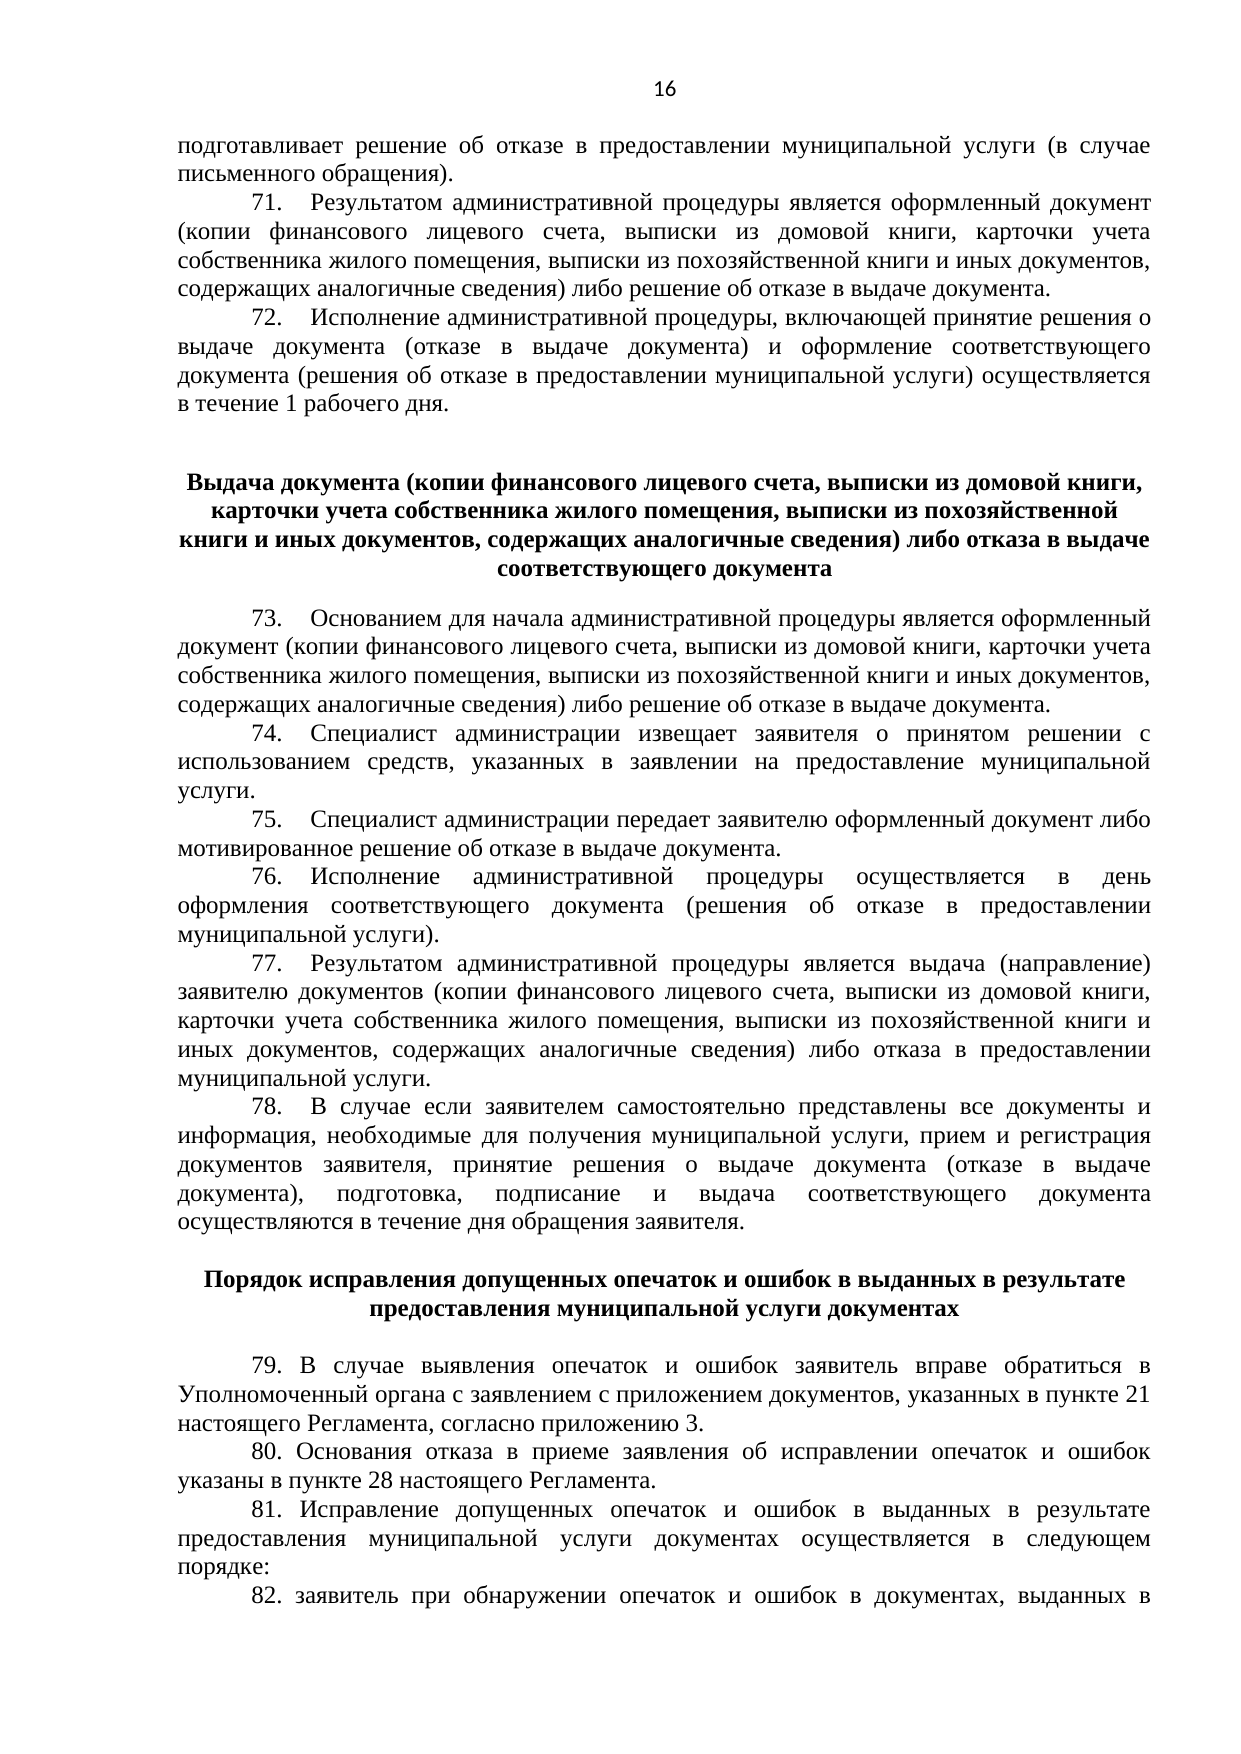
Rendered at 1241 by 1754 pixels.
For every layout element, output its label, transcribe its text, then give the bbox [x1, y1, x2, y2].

text Порядок исправления допущенных опечаток и ошибок в выданных в результате предоставления муниципальной услуги документах [177, 1264, 1152, 1321]
list Результатом административной процедуры является выдача (направление) заявителю документов (копии финансового лицевого счета, выписки из домовой книги, карточки учета собственника жилого помещения, выписки из похозяйственной книги и иных документов, содержащих аналогичные сведения) либо отказа в предоставлении муниципальной услуги. [177, 948, 1152, 1091]
list Результатом административной процедуры является оформленный документ (копии финансового лицевого счета, выписки из домовой книги, карточки учета собственника жилого помещения, выписки из похозяйственной книги и иных документов, содержащих аналогичные сведения) либо решение об отказе в выдаче документа. [177, 187, 1152, 302]
list В случае если заявителем самостоятельно представлены все документы и информация, необходимые для получения муниципальной услуги, прием и регистрация документов заявителя, принятие решения о выдаче документа (отказе в выдаче документа), подготовка, подписание и выдача соответствующего документа осуществляются в течение дня обращения заявителя. [177, 1091, 1152, 1235]
text 81. Исправление допущенных опечаток и ошибок в выданных в результате предоставления муниципальной услуги документах осуществляется в следующем порядке: [177, 1494, 1152, 1580]
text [177, 1580, 1152, 1609]
text Выдача документа (копии финансового лицевого счета, выписки из домовой книги, карточки учета собственника жилого помещения, выписки из похозяйственной книги и иных документов, содержащих аналогичные сведения) либо отказа в выдаче соответствующего документа [177, 467, 1152, 582]
list Исполнение административной процедуры осуществляется в день оформления соответствующего документа (решения об отказе в предоставлении муниципальной услуги). [177, 861, 1152, 948]
list Исполнение административной процедуры, включающей принятие решения о выдаче документа (отказе в выдаче документа) и оформление соответствующего документа (решения об отказе в предоставлении муниципальной услуги) осуществляется в течение 1 рабочего дня. [177, 302, 1152, 417]
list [177, 130, 1152, 187]
list Специалист администрации передает заявителю оформленный документ либо мотивированное решение об отказе в выдаче документа. [177, 804, 1152, 861]
text 80. Основания отказа в приеме заявления об исправлении опечаток и ошибок указаны в пункте 28 настоящего Регламента. [177, 1436, 1152, 1494]
list Основанием для начала административной процедуры является оформленный документ (копии финансового лицевого счета, выписки из домовой книги, карточки учета собственника жилого помещения, выписки из похозяйственной книги и иных документов, содержащих аналогичные сведения) либо решение об отказе в выдаче документа. [177, 603, 1152, 718]
list Специалист администрации извещает заявителя о принятом решении с использованием средств, указанных в заявлении на предоставление муниципальной услуги. [177, 718, 1152, 804]
text 79. В случае выявления опечаток и ошибок заявитель вправе обратиться в Уполномоченный органа с заявлением с приложением документов, указанных в пункте 21 настоящего Регламента, согласно приложению 3. [177, 1350, 1152, 1436]
